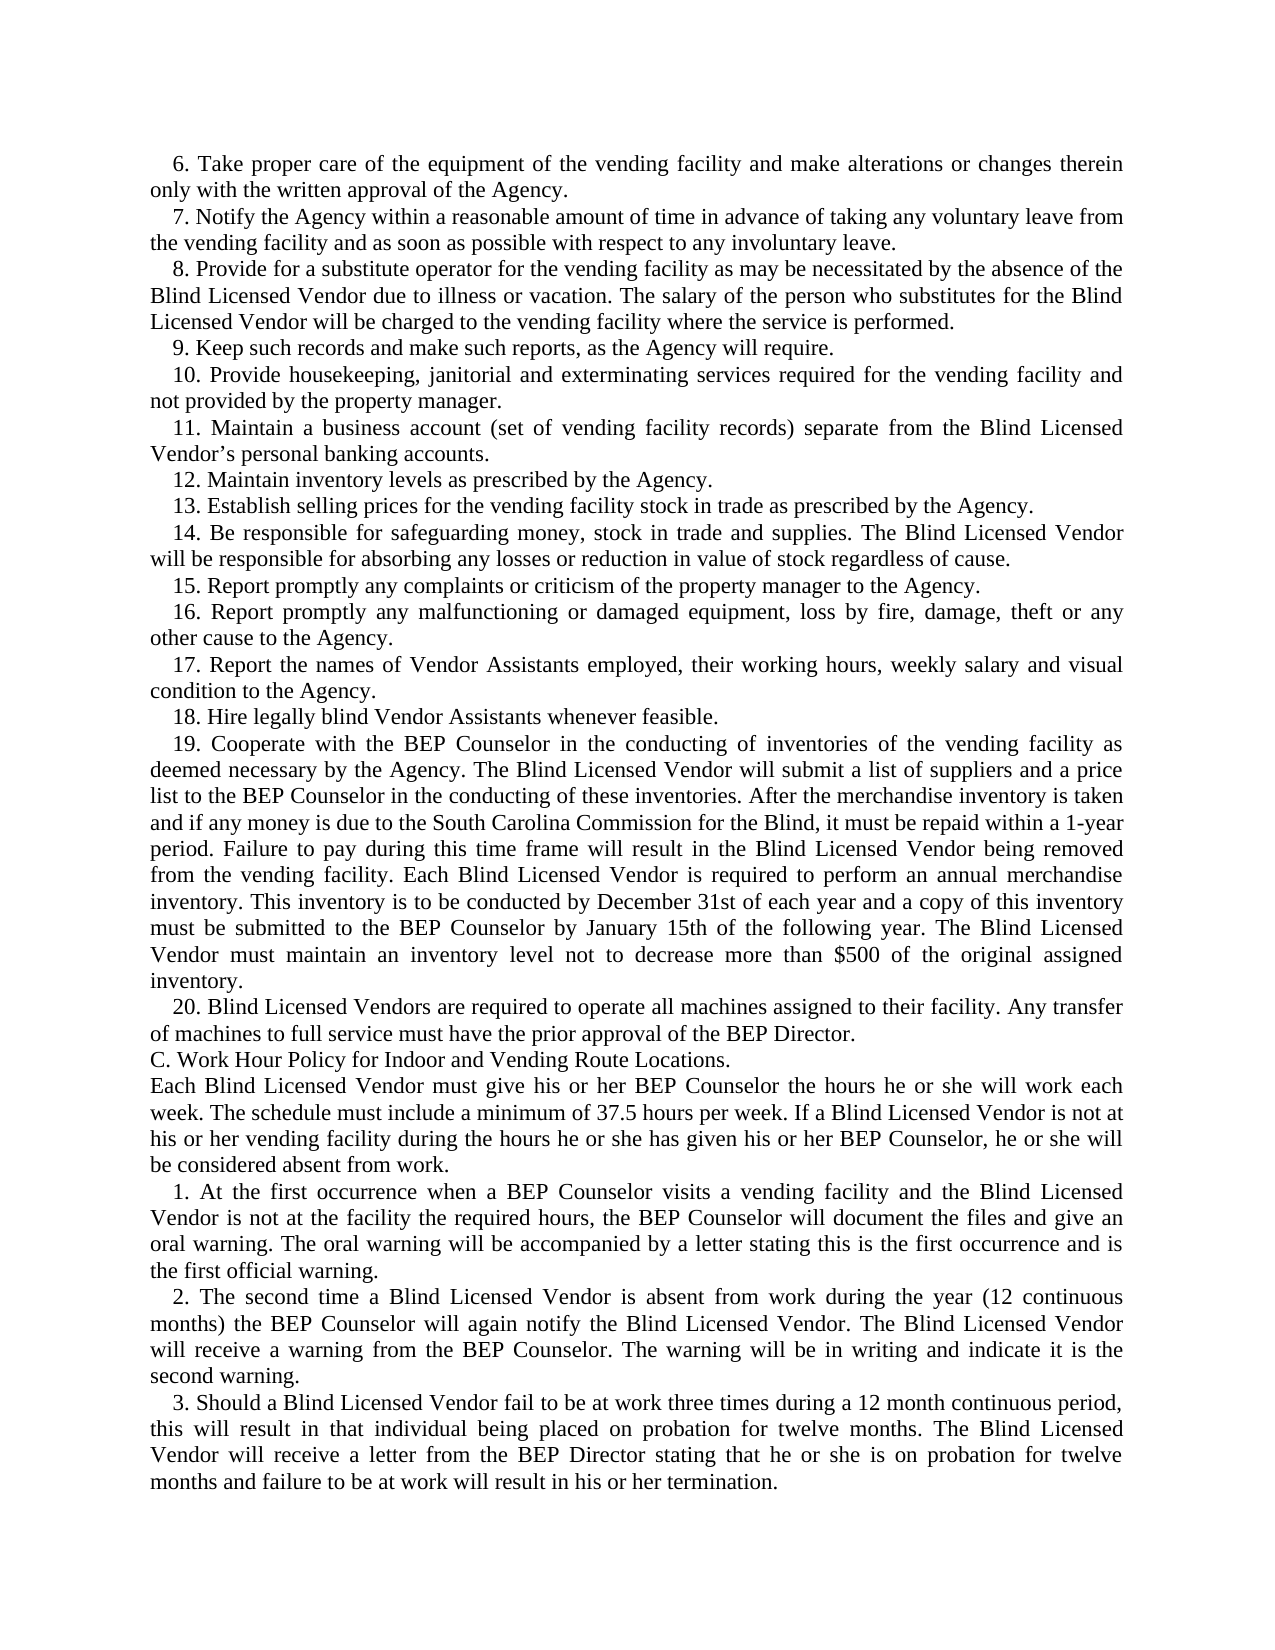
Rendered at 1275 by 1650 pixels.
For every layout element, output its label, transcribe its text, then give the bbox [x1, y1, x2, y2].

text 7. Notify the Agency within a reasonable amount of time in advance of taking any voluntary leave from the vending facility and as soon as possible with respect to any involuntary leave. [150, 203, 1125, 255]
text 14. Be responsible for safeguarding money, stock in trade and supplies. The Blind Licensed Vendor will be responsible for absorbing any losses or reduction in value of stock regardless of cause. [150, 519, 1125, 572]
text 13. Establish selling prices for the vending facility stock in trade as prescribed by the Agency. [150, 493, 1125, 519]
text C. Work Hour Policy for Indoor and Vending Route Locations. [150, 1046, 1125, 1072]
text 10. Provide housekeeping, janitorial and exterminating services required for the vending facility and not provided by the property manager. [150, 361, 1125, 413]
text 15. Report promptly any complaints or criticism of the property manager to the Agency. [150, 572, 1125, 598]
text 2. The second time a Blind Licensed Vendor is absent from work during the year (12 continuous months) the BEP Counselor will again notify the Blind Licensed Vendor. The Blind Licensed Vendor will receive a warning from the BEP Counselor. The warning will be in writing and indicate it is the second warning. [150, 1283, 1125, 1389]
text 19. Cooperate with the BEP Counselor in the conducting of inventories of the vending facility as deemed necessary by the Agency. The Blind Licensed Vendor will submit a list of suppliers and a price list to the BEP Counselor in the conducting of these inventories. After the merchandise inventory is taken and if any money is due to the South Carolina Commission for the Blind, it must be repaid within a 1-year period. Failure to pay during this time frame will result in the Blind Licensed Vendor being removed from the vending facility. Each Blind Licensed Vendor is required to perform an annual merchandise inventory. This inventory is to be conducted by December 31st of each year and a copy of this inventory must be submitted to the BEP Counselor by January 15th of the following year. The Blind Licensed Vendor must maintain an inventory level not to decrease more than $500 of the original assigned inventory. [150, 730, 1125, 993]
text 6. Take proper care of the equipment of the vending facility and make alterations or changes therein only with the written approval of the Agency. [150, 150, 1125, 203]
text 12. Maintain inventory levels as prescribed by the Agency. [150, 466, 1125, 493]
text 1. At the first occurrence when a BEP Counselor visits a vending facility and the Blind Licensed Vendor is not at the facility the required hours, the BEP Counselor will document the files and give an oral warning. The oral warning will be accompanied by a letter stating this is the first occurrence and is the first official warning. [150, 1178, 1125, 1283]
text 8. Provide for a substitute operator for the vending facility as may be necessitated by the absence of the Blind Licensed Vendor due to illness or vacation. The salary of the person who substitutes for the Blind Licensed Vendor will be charged to the vending facility where the service is performed. [150, 255, 1125, 334]
text Each Blind Licensed Vendor must give his or her BEP Counselor the hours he or she will work each week. The schedule must include a minimum of 37.5 hours per week. If a Blind Licensed Vendor is not at his or her vending facility during the hours he or she has given his or her BEP Counselor, he or she will be considered absent from work. [150, 1072, 1125, 1178]
text 16. Report promptly any malfunctioning or damaged equipment, loss by fire, damage, theft or any other cause to the Agency. [150, 598, 1125, 651]
text 18. Hire legally blind Vendor Assistants whenever feasible. [150, 703, 1125, 730]
text 17. Report the names of Vendor Assistants employed, their working hours, weekly salary and visual condition to the Agency. [150, 651, 1125, 703]
text 3. Should a Blind Licensed Vendor fail to be at work three times during a 12 month continuous period, this will result in that individual being placed on probation for twelve months. The Blind Licensed Vendor will receive a letter from the BEP Director stating that he or she is on probation for twelve months and failure to be at work will result in his or her termination. [150, 1389, 1125, 1494]
text 20. Blind Licensed Vendors are required to operate all machines assigned to their facility. Any transfer of machines to full service must have the prior approval of the BEP Director. [150, 993, 1125, 1046]
text 11. Maintain a business account (set of vending facility records) separate from the Blind Licensed Vendor’s personal banking accounts. [150, 413, 1125, 466]
text 9. Keep such records and make such reports, as the Agency will require. [150, 334, 1125, 361]
